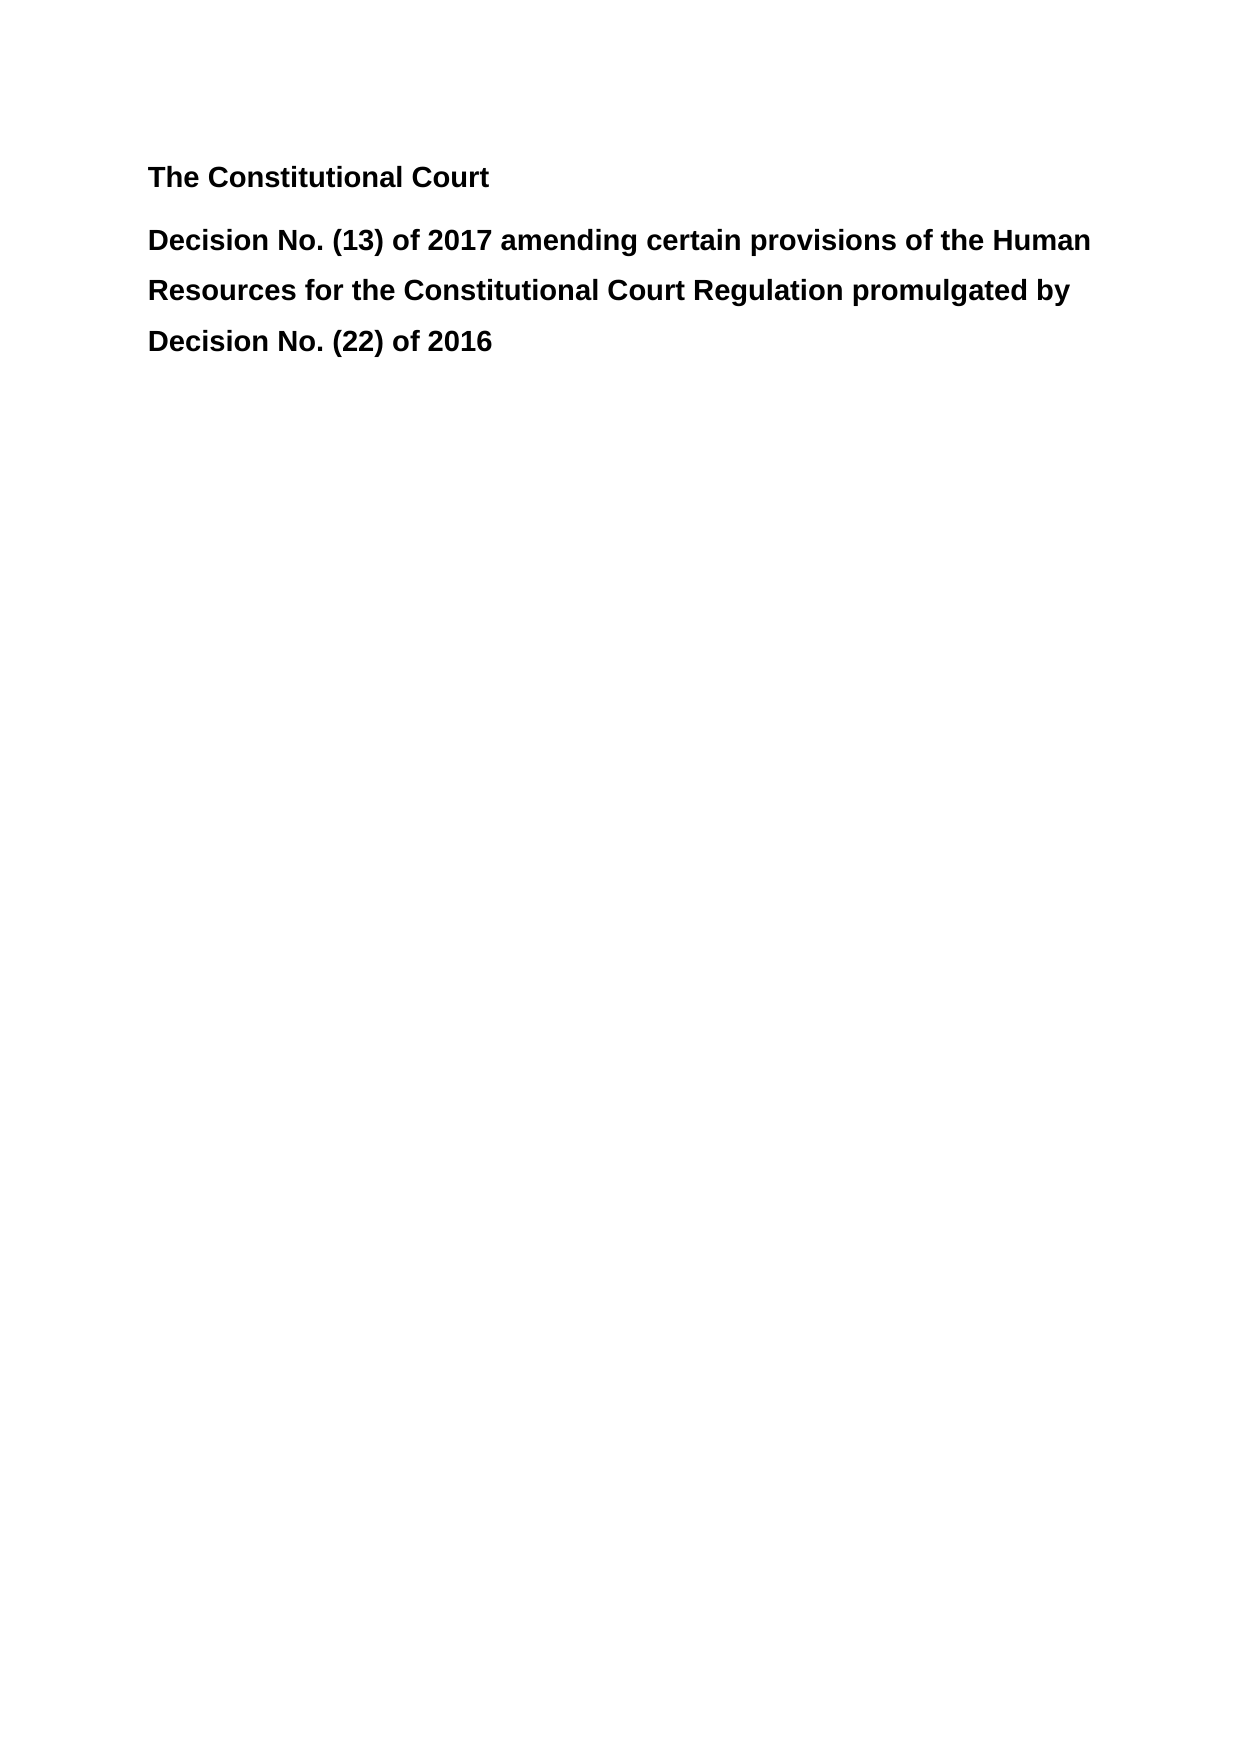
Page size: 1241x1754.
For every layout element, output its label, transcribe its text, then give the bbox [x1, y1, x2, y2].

text The Constitutional Court [148, 160, 1093, 194]
text Decision No. (13) of 2017 amending certain provisions of the Human Resources for the Constitutional Court Regulation promulgated by Decision No. (22) of 2016 [148, 223, 1093, 357]
